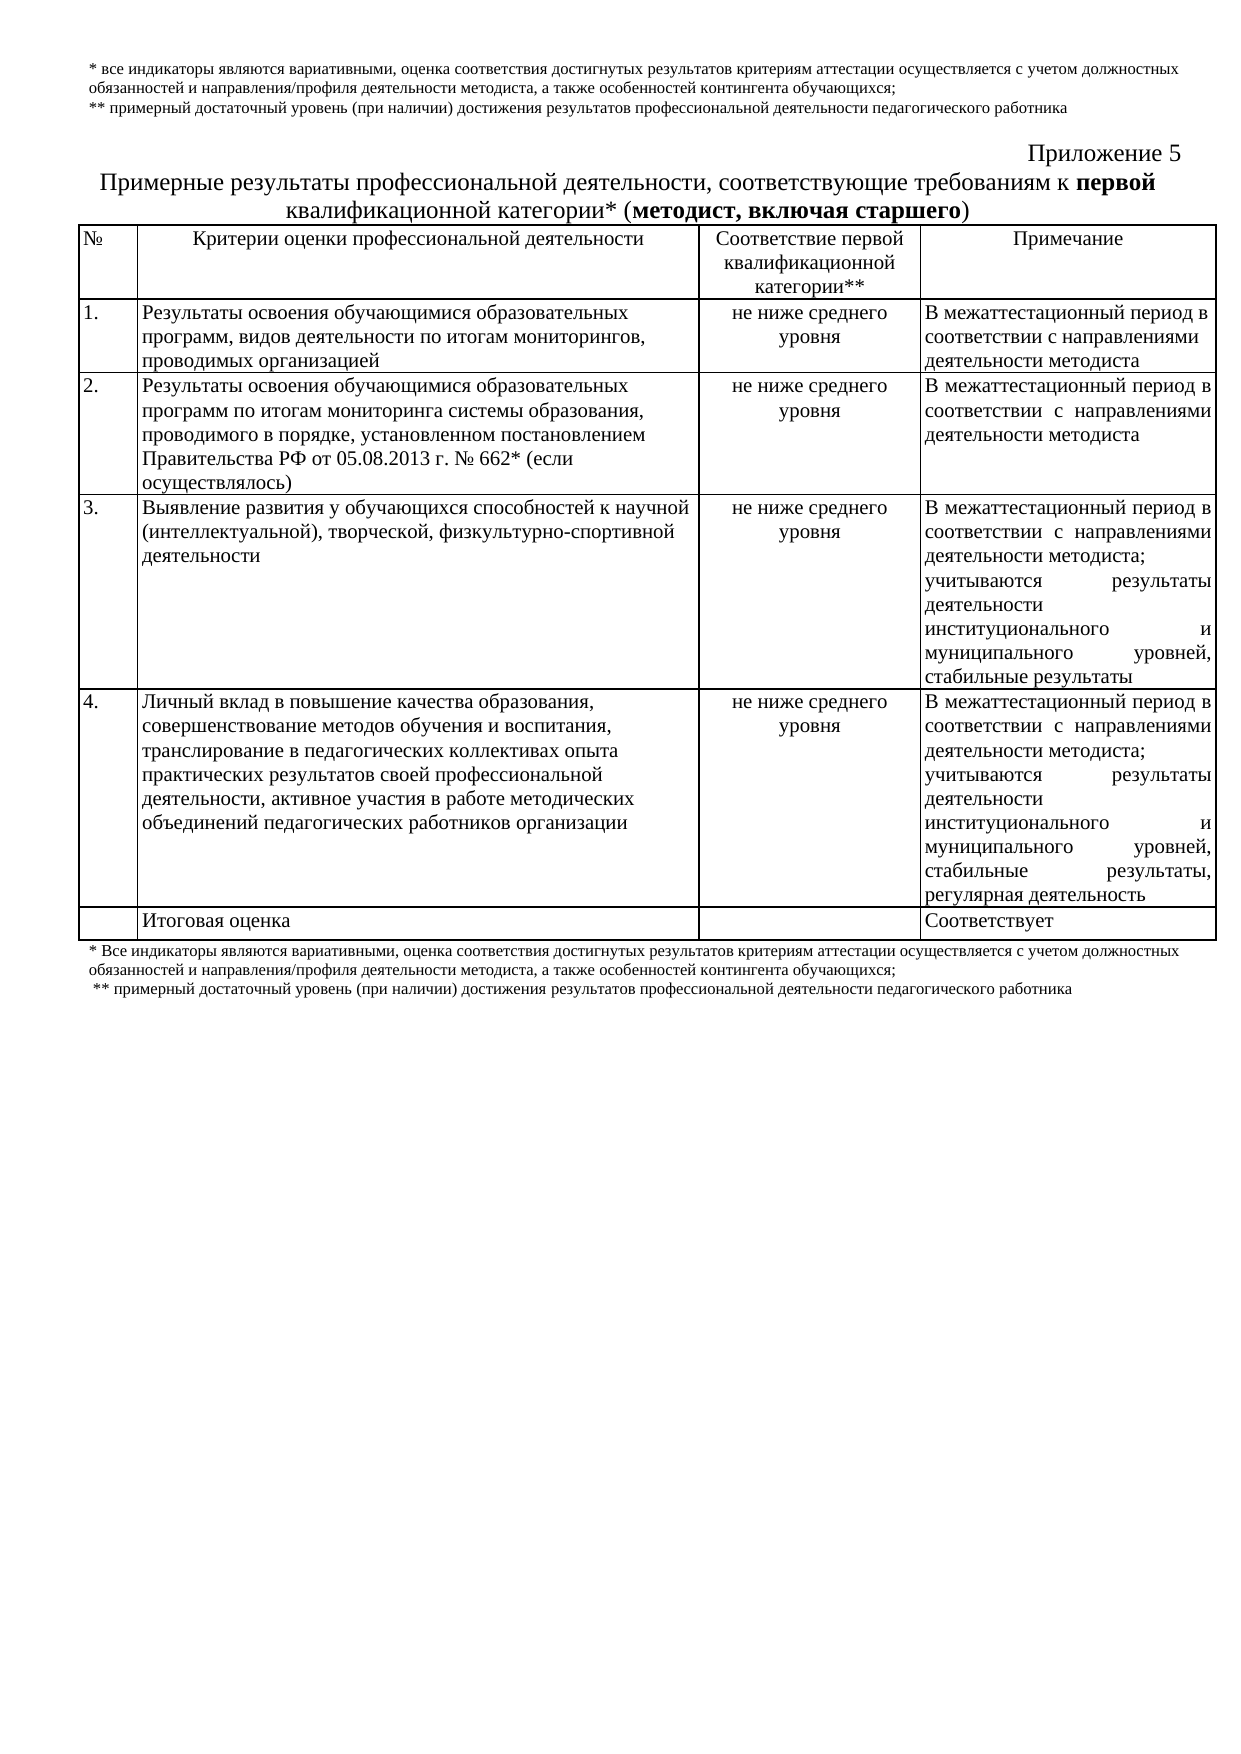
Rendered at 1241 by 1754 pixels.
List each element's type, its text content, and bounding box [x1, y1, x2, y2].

text Примерные результаты профессиональной деятельности, соответствующие требованиям к первой квалификационной категории* (методист, включая старшего) [74, 167, 1181, 224]
table_cell 4. [80, 690, 137, 906]
table_cell 2. [80, 373, 137, 494]
table_cell не ниже среднего уровня [700, 690, 920, 906]
table_cell В межаттестационный период в соответствии с направлениями деятельности методиста; учитываются результаты деятельности институционального и муниципального уровней, стабильные результаты, регулярная деятельность [921, 690, 1215, 906]
table_header Соответствие первой квалификационной категории** [700, 226, 920, 298]
text ** примерный достаточный уровень (при наличии) достижения результатов профессиональной деятельности педагогического работника [88, 979, 1181, 998]
text * Все индикаторы являются вариативными, оценка соответствия достигнутых результатов критериям аттестации осуществляется с учетом должностных обязанностей и направления/профиля деятельности методиста, а также особенностей контингента обучающихся; [88, 941, 1181, 979]
text ** примерный достаточный уровень (при наличии) достижения результатов профессиональной деятельности педагогического работника [88, 97, 1181, 117]
table_cell не ниже среднего уровня [700, 300, 920, 372]
table_header Критерии оценки профессиональной деятельности [138, 226, 698, 298]
table_header Примечание [921, 226, 1215, 298]
table_cell 1. [80, 300, 137, 372]
table_cell Соответствует [921, 908, 1215, 939]
text Приложение 5 [118, 138, 1181, 167]
table_cell не ниже среднего уровня [700, 373, 920, 494]
table_cell В межаттестационный период в соответствии с направлениями деятельности методиста [921, 373, 1215, 494]
table_cell Личный вклад в повышение качества образования, совершенствование методов обучения и воспитания, транслирование в педагогических коллективах опыта практических результатов своей профессиональной деятельности, активное участия в работе методических объединений педагогических работников организации [138, 690, 698, 906]
table_cell Результаты освоения обучающимися образовательных программ по итогам мониторинга системы образования, проводимого в порядке, установленном постановлением Правительства РФ от 05.08.2013 г. № 662* (если осуществлялось) [138, 373, 698, 494]
table_cell 3. [80, 495, 137, 688]
table_cell Выявление развития у обучающихся способностей к научной (интеллектуальной), творческой, физкультурно-спортивной деятельности [138, 495, 698, 688]
table_cell Итоговая оценка [138, 908, 698, 939]
table_cell В межаттестационный период в соответствии с направлениями деятельности методиста [921, 300, 1215, 372]
table_cell Результаты освоения обучающимися образовательных программ, видов деятельности по итогам мониторингов, проводимых организацией [138, 300, 698, 372]
table_cell [80, 908, 137, 939]
table_cell В межаттестационный период в соответствии с направлениями деятельности методиста; учитываются результаты деятельности институционального и муниципального уровней, стабильные результаты [921, 495, 1215, 688]
table_cell не ниже среднего уровня [700, 495, 920, 688]
text * все индикаторы являются вариативными, оценка соответствия достигнутых результатов критериям аттестации осуществляется с учетом должностных обязанностей и направления/профиля деятельности методиста, а также особенностей контингента обучающихся; [88, 59, 1181, 97]
table_cell [700, 908, 920, 939]
table_header № [80, 226, 137, 298]
